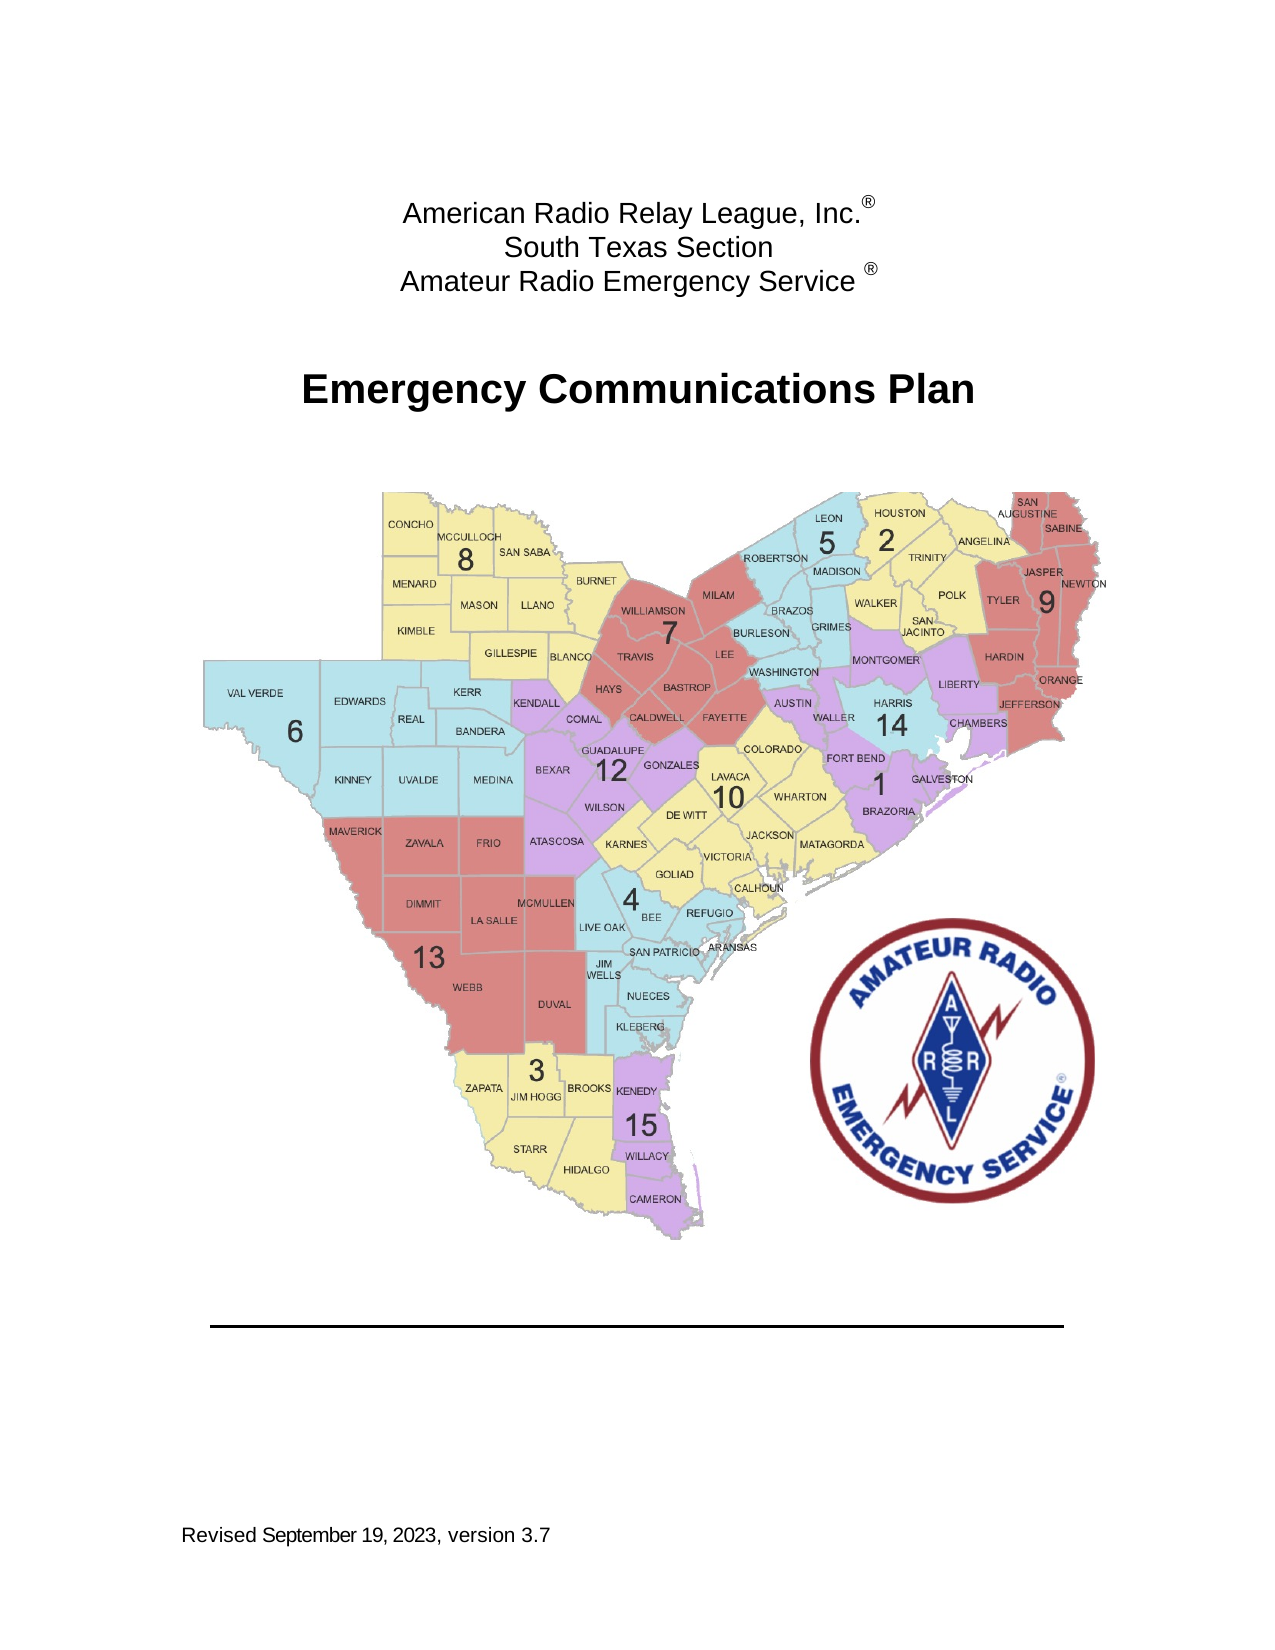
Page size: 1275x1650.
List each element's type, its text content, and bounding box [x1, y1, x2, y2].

text American Radio Relay League, Inc.® [392, 191, 885, 230]
text South Texas Section [498, 230, 779, 263]
text Emergency Communications Plan [295, 364, 981, 412]
picture [179, 492, 1118, 1240]
text Amateur Radio Emergency Service ® [394, 263, 883, 297]
